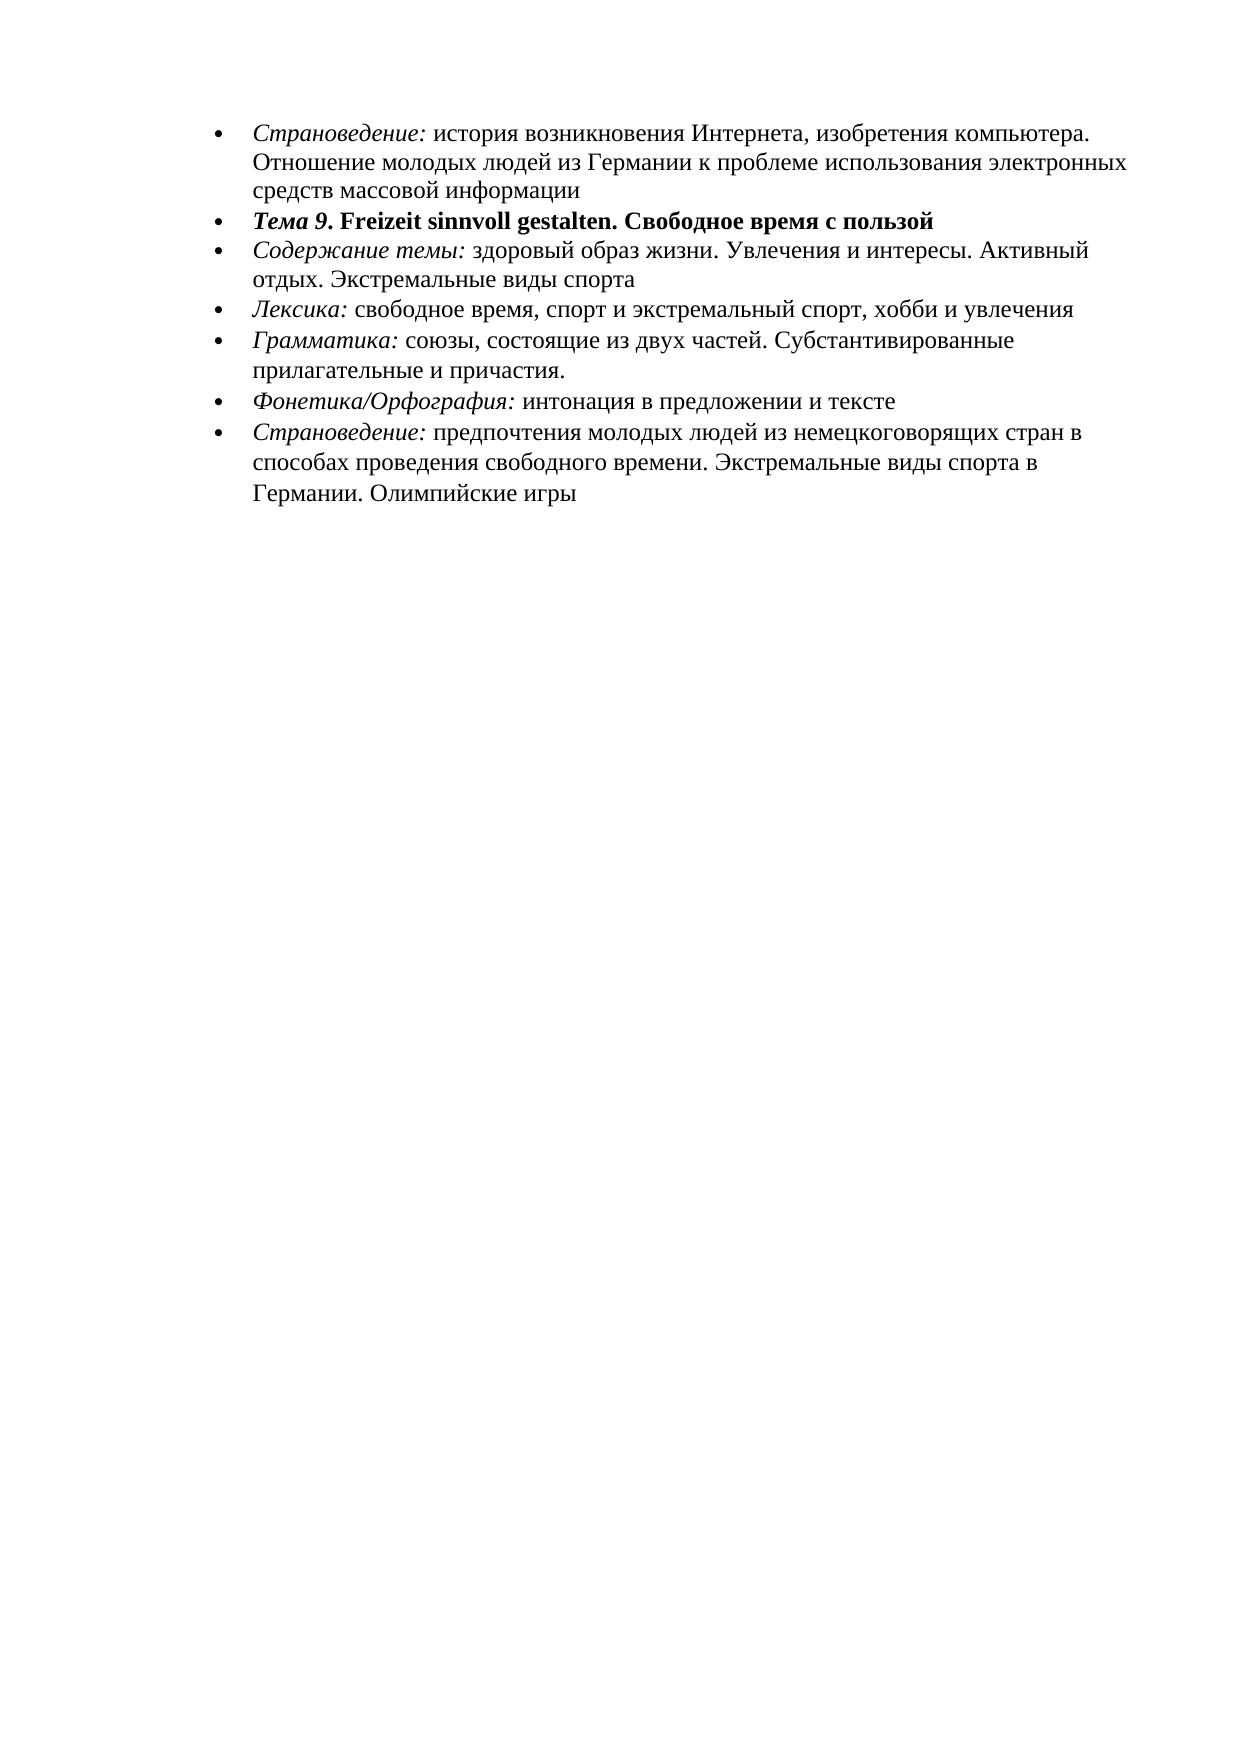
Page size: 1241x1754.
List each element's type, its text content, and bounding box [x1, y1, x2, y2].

list Страноведение: предпочтения молодых людей из немецкоговорящих стран в способах проведения свободного времени. Экстремальные виды спорта в Германии. Олимпийские игры [215, 415, 1152, 507]
list Страноведение: история возникновения Интернета, изобретения компьютера. Отношение молодых людей из Германии к проблеме использования электронных средств массовой информации [215, 118, 1152, 204]
list Тема 9. Freizeit sinnvoll gestalten. Свободное время с пользой [215, 204, 1152, 235]
list Лексика: свободное время, спорт и экстремальный спорт, хобби и увлечения [215, 292, 1152, 323]
list Фонетика/Орфография: интонация в предложении и тексте [215, 384, 1152, 415]
list Грамматика: союзы, состоящие из двух частей. Субстантивированные прилагательные и причастия. [215, 323, 1152, 384]
list Содержание темы: здоровый образ жизни. Увлечения и интересы. Активный отдых. Экстремальные виды спорта [215, 235, 1152, 292]
